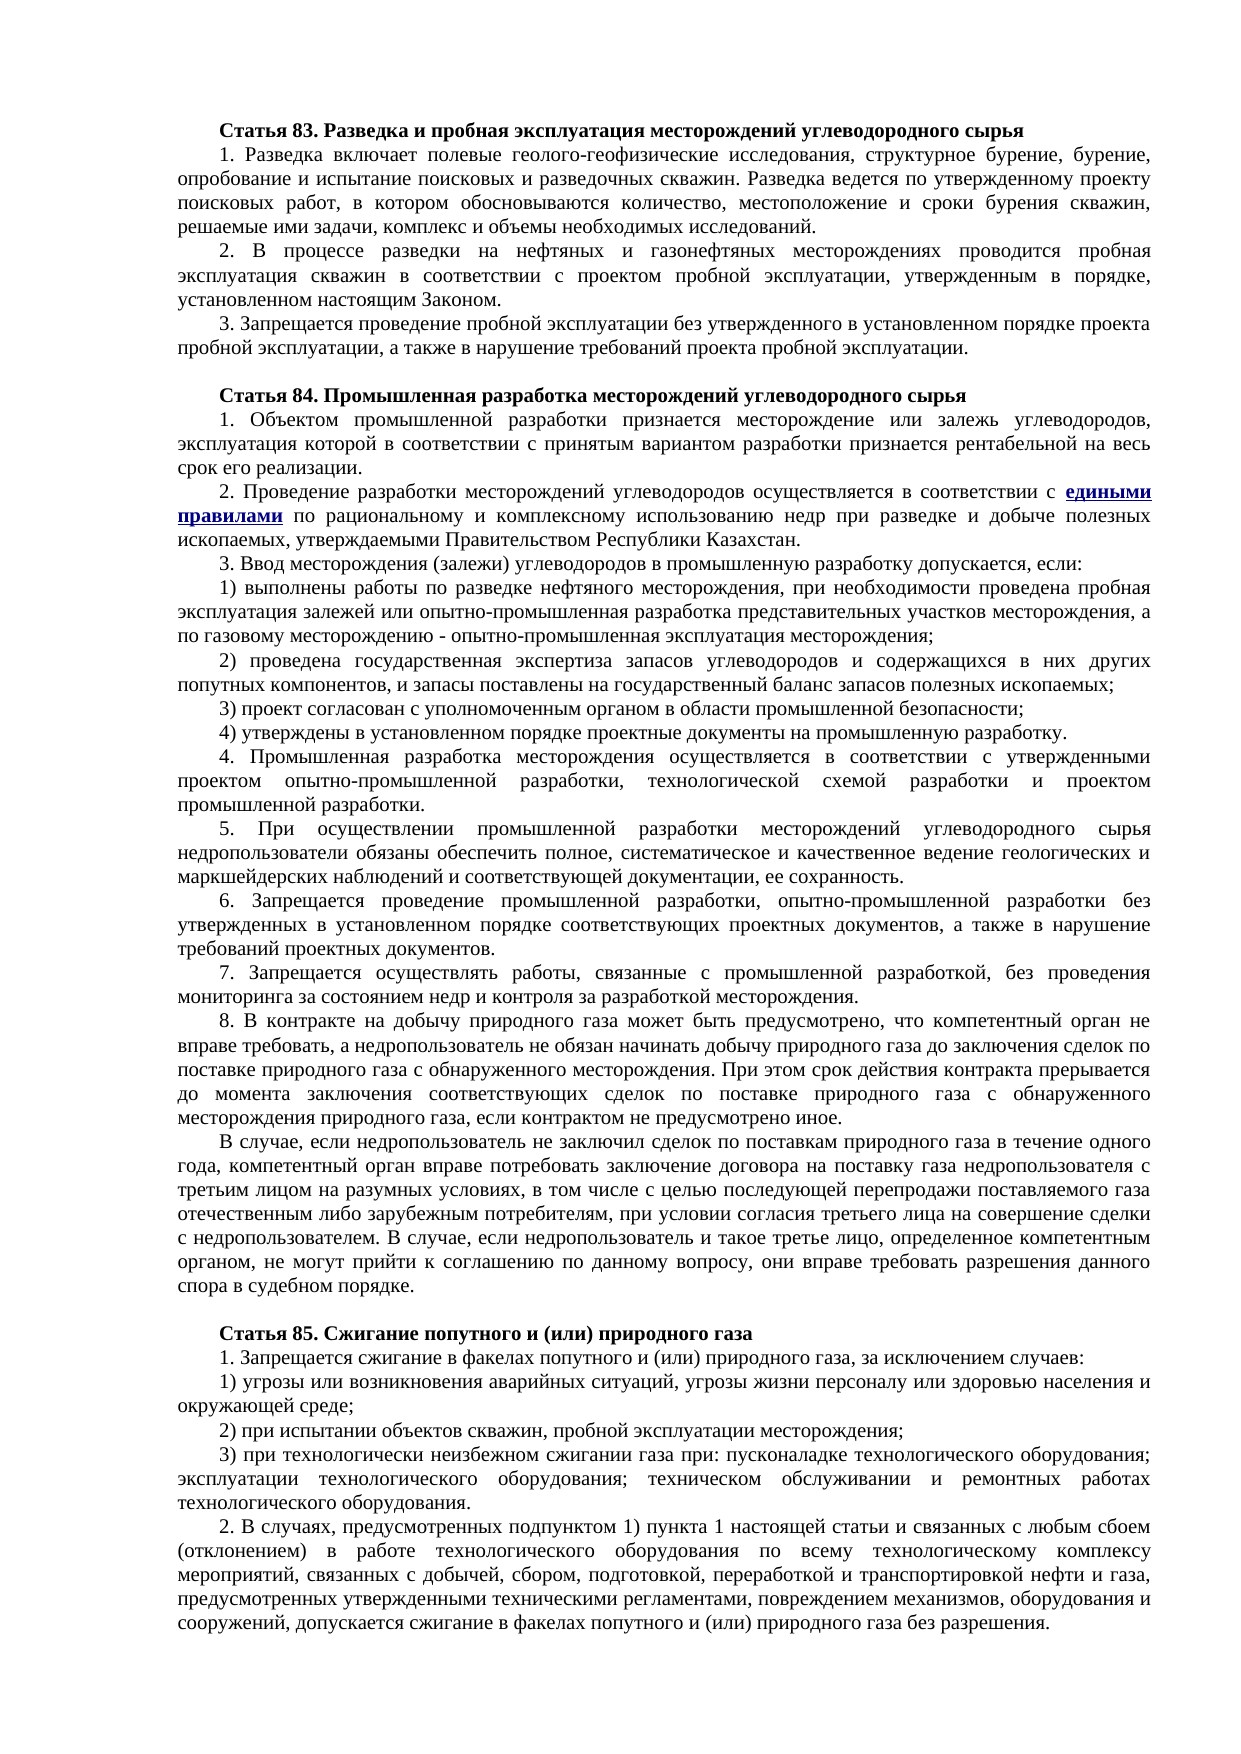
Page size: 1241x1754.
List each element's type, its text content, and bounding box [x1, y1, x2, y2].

text В случае, если недропользователь не заключил сделок по поставкам природного газа в течение одного года, компетентный орган вправе потребовать заключение договора на поставку газа недропользователя с третьим лицом на разумных условиях, в том числе с целью последующей перепродажи поставляемого газа отечественным либо зарубежным потребителям, при условии согласия третьего лица на совершение сделки с недропользователем. В случае, если недропользователь и такое третье лицо, определенное компетентным органом, не могут прийти к соглашению по данному вопросу, они вправе требовать разрешения данного спора в судебном порядке. [177, 1129, 1152, 1297]
text 5. При осуществлении промышленной разработки месторождений углеводородного сырья недропользователи обязаны обеспечить полное, систематическое и качественное ведение геологических и маркшейдерских наблюдений и соответствующей документации, ее сохранность. [177, 816, 1152, 888]
text 1. Объектом промышленной разработки признается месторождение или залежь углеводородов, эксплуатация которой в соответствии с принятым вариантом разработки признается рентабельной на весь срок его реализации. [177, 407, 1152, 479]
text 6. Запрещается проведение промышленной разработки, опытно-промышленной разработки без утвержденных в установленном порядке соответствующих проектных документов, а также в нарушение требований проектных документов. [177, 888, 1152, 960]
text 4) утверждены в установленном порядке проектные документы на промышленную разработку. [177, 720, 1152, 744]
text 2. В процессе разведки на нефтяных и газонефтяных месторождениях проводится пробная эксплуатация скважин в соответствии с проектом пробной эксплуатации, утвержденным в порядке, установленном настоящим Законом. [177, 238, 1152, 311]
text Статья 85. Сжигание попутного и (или) природного газа [219, 1321, 1152, 1345]
text 2) при испытании объектов скважин, пробной эксплуатации месторождения; [177, 1417, 1152, 1442]
text 3) при технологически неизбежном сжигании газа при: пусконаладке технологического оборудования; эксплуатации технологического оборудования; техническом обслуживании и ремонтных работах технологического оборудования. [177, 1442, 1152, 1514]
text 1. Запрещается сжигание в факелах попутного и (или) природного газа, за исключением случаев: [177, 1345, 1152, 1369]
text 7. Запрещается осуществлять работы, связанные с промышленной разработкой, без проведения мониторинга за состоянием недр и контроля за разработкой месторождения. [177, 960, 1152, 1008]
text 3) проект согласован с уполномоченным органом в области промышленной безопасности; [177, 696, 1152, 720]
text 2. Проведение разработки месторождений углеводородов осуществляется в соответствии с едиными правилами по рациональному и комплексному использованию недр при разведке и добыче полезных ископаемых, утверждаемыми Правительством Республики Казахстан. [177, 479, 1152, 551]
text 3. Ввод месторождения (залежи) углеводородов в промышленную разработку допускается, если: [177, 551, 1152, 575]
text 1) угрозы или возникновения аварийных ситуаций, угрозы жизни персоналу или здоровью населения и окружающей среде; [177, 1369, 1152, 1417]
text 1) выполнены работы по разведке нефтяного месторождения, при необходимости проведена пробная эксплуатация залежей или опытно-промышленная разработка представительных участков месторождения, а по газовому месторождению - опытно-промышленная эксплуатация месторождения; [177, 575, 1152, 647]
text Статья 83. Разведка и пробная эксплуатация месторождений углеводородного сырья [219, 118, 1152, 142]
text 2) проведена государственная экспертиза запасов углеводородов и содержащихся в них других попутных компонентов, и запасы поставлены на государственный баланс запасов полезных ископаемых; [177, 647, 1152, 696]
text 2. В случаях, предусмотренных подпунктом 1) пункта 1 настоящей статьи и связанных с любым сбоем (отклонением) в работе технологического оборудования по всему технологическому комплексу мероприятий, связанных с добычей, сбором, подготовкой, переработкой и транспортировкой нефти и газа, предусмотренных утвержденными техническими регламентами, повреждением механизмов, оборудования и сооружений, допускается сжигание в факелах попутного и (или) природного газа без разрешения. [177, 1514, 1152, 1634]
text 8. В контракте на добычу природного газа может быть предусмотрено, что компетентный орган не вправе требовать, а недропользователь не обязан начинать добычу природного газа до заключения сделок по поставке природного газа с обнаруженного месторождения. При этом срок действия контракта прерывается до момента заключения соответствующих сделок по поставке природного газа с обнаруженного месторождения природного газа, если контрактом не предусмотрено иное. [177, 1008, 1152, 1129]
text 1. Разведка включает полевые геолого-геофизические исследования, структурное бурение, бурение, опробование и испытание поисковых и разведочных скважин. Разведка ведется по утвержденному проекту поисковых работ, в котором обосновываются количество, местоположение и сроки бурения скважин, решаемые ими задачи, комплекс и объемы необходимых исследований. [177, 142, 1152, 238]
text Статья 84. Промышленная разработка месторождений углеводородного сырья [219, 383, 1152, 407]
text 4. Промышленная разработка месторождения осуществляется в соответствии с утвержденными проектом опытно-промышленной разработки, технологической схемой разработки и проектом промышленной разработки. [177, 744, 1152, 816]
text 3. Запрещается проведение пробной эксплуатации без утвержденного в установленном порядке проекта пробной эксплуатации, а также в нарушение требований проекта пробной эксплуатации. [177, 311, 1152, 359]
